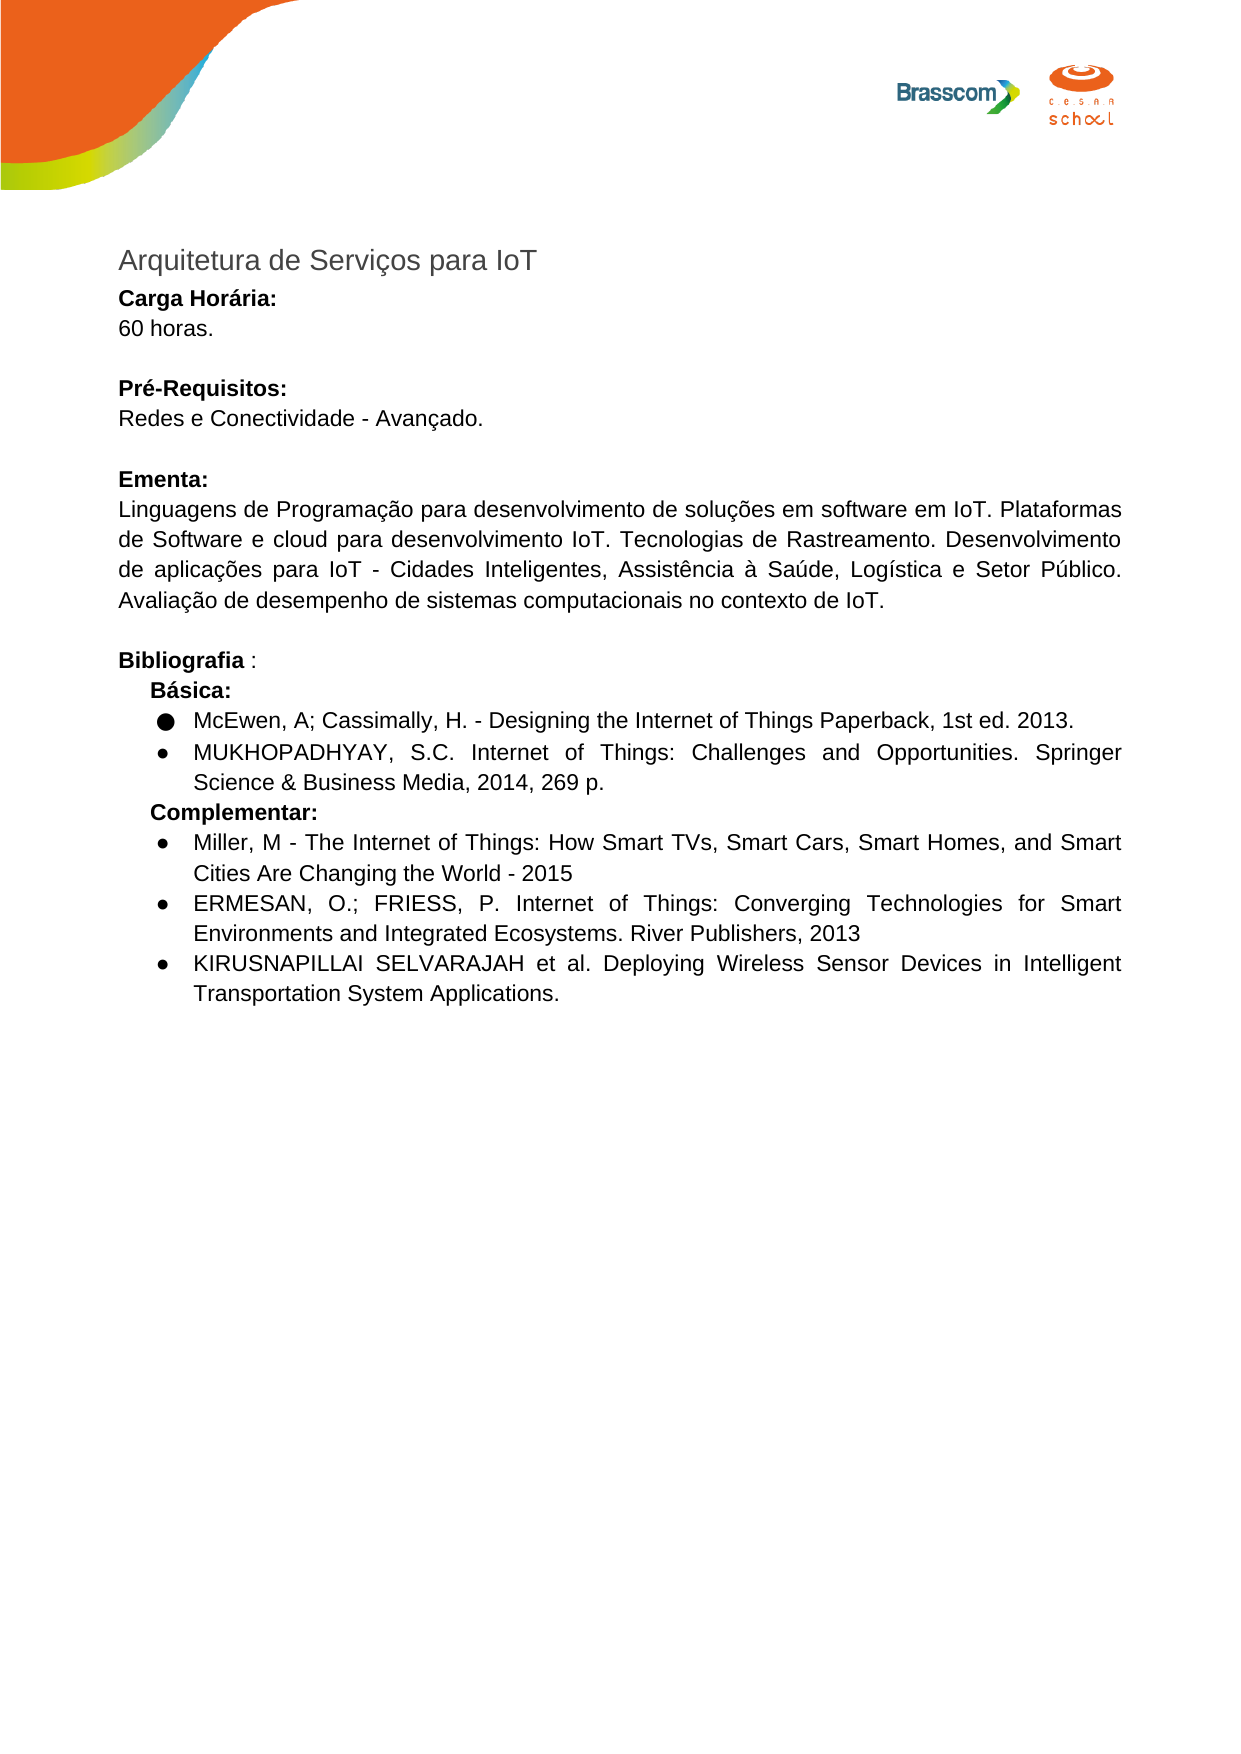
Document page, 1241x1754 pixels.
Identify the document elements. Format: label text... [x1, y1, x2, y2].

text Carga Horária: [118, 284, 1122, 311]
list ERMESAN, O.; FRIESS, P. Internet of Things: Converging Technologies for Smart Environments and Integrated Ecosystems. River Publishers, 2013 [156, 890, 1122, 946]
text Pré-Requisitos: [118, 375, 1122, 402]
text Básica: [118, 677, 1122, 704]
list MUKHOPADHYAY, S.C. Internet of Things: Challenges and Opportunities. Springer Science & Business Media, 2014, 269 p. [156, 739, 1122, 795]
list KIRUSNAPILLAI SELVARAJAH et al. Deploying Wireless Sensor Devices in Intelligent Transportation System Applications. [156, 950, 1122, 1007]
text Bibliografia : [118, 647, 1122, 673]
text Redes e Conectividade - Avançado. [118, 405, 1122, 432]
list Miller, M - The Internet of Things: How Smart TVs, Smart Cars, Smart Homes, and Smart Cities Are Changing the World - 2015 [156, 829, 1122, 886]
text Linguagens de Programação para desenvolvimento de soluções em software em IoT. Plataformas de Software e cloud para desenvolvimento IoT. Tecnologias de Rastreamento. Desenvolvimento de aplicações para IoT - Cidades Inteligentes, Assistência à Saúde, Logística e Setor Público. Avaliação de desempenho de sistemas computacionais no contexto de IoT. [118, 496, 1122, 613]
text Complementar: [118, 799, 1122, 825]
list McEwen, A; Cassimally, H. - Designing the Internet of Things Paperback, 1st ed. 2013. [156, 707, 1122, 734]
picture [0, 0, 1209, 190]
text Ementa: [118, 466, 1122, 492]
text 60 horas. [118, 315, 1122, 341]
subtitle Arquitetura de Serviços para IoT [118, 151, 1122, 276]
